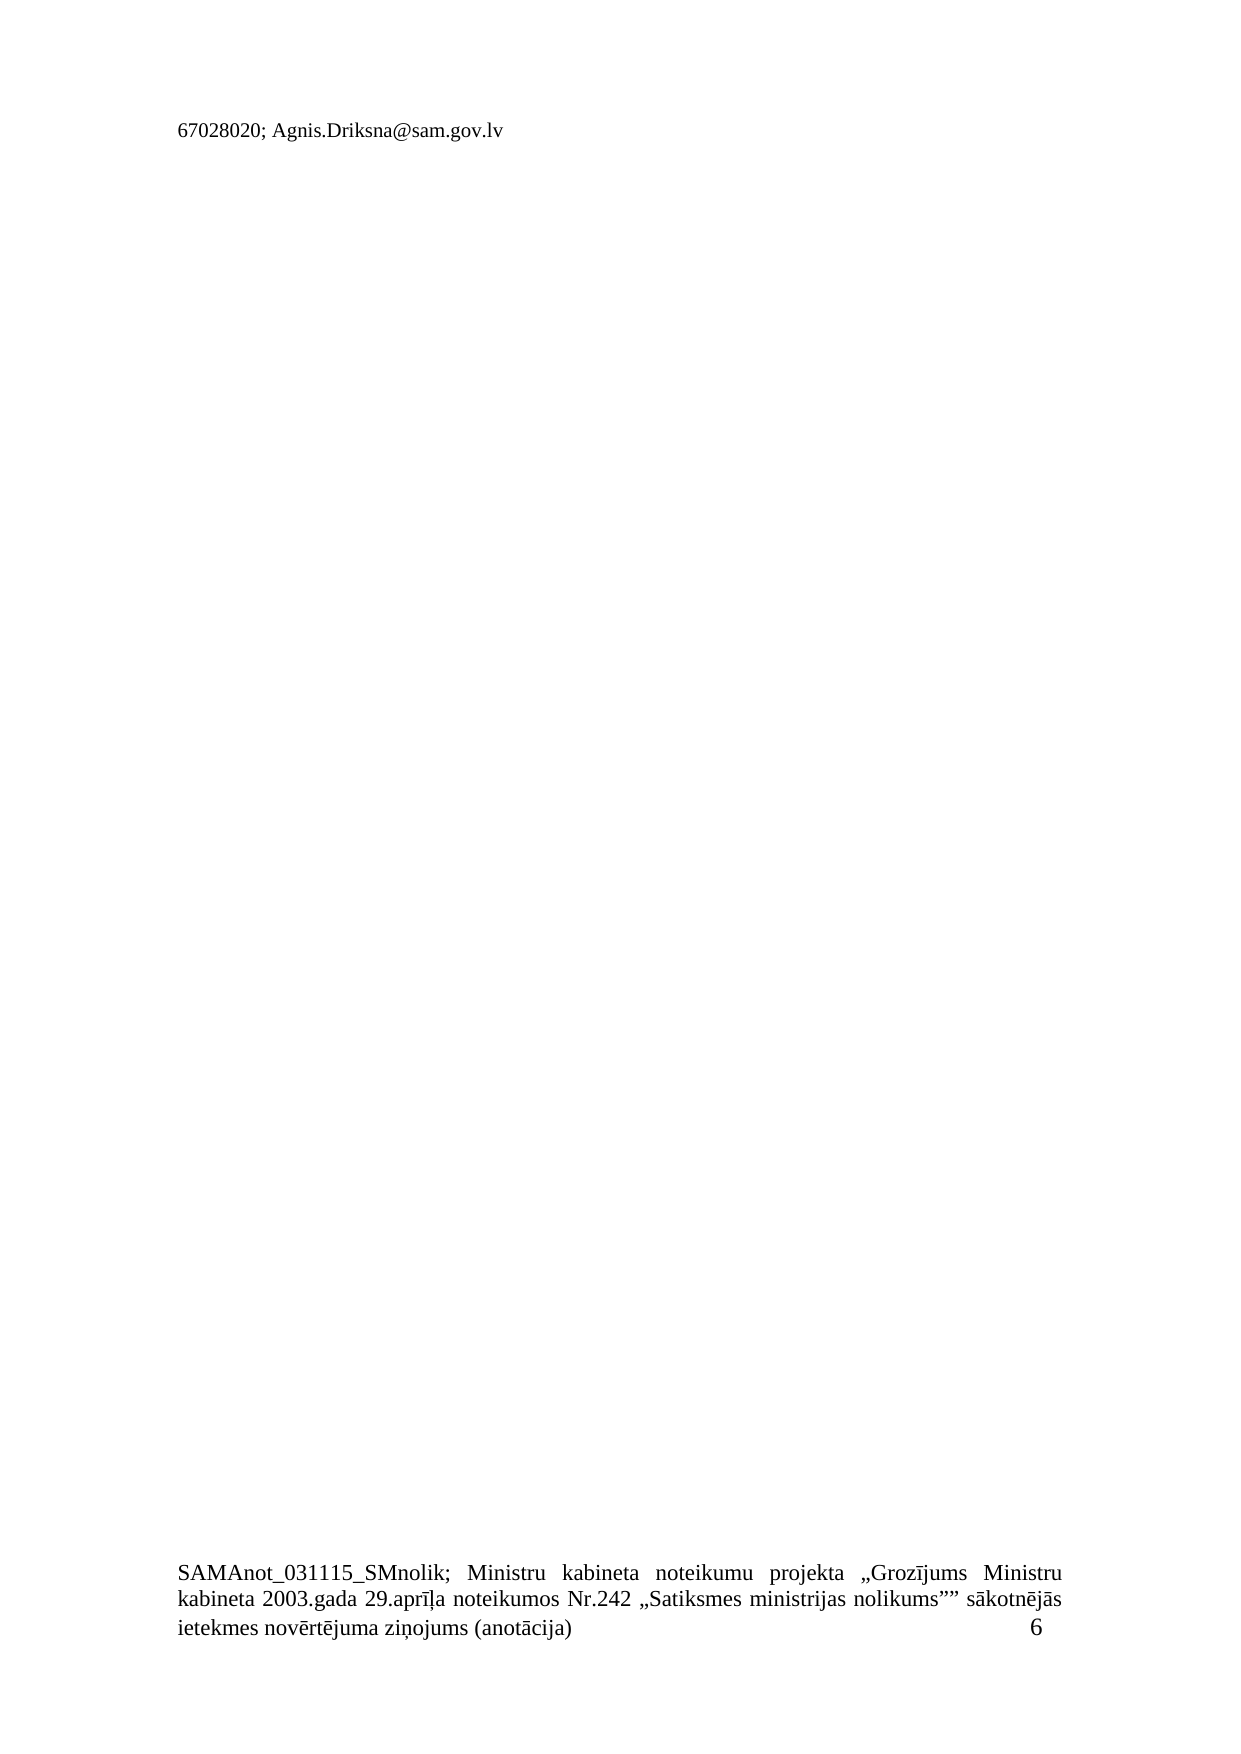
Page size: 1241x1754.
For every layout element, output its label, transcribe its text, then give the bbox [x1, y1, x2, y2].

text 67028020; Agnis.Driksna@sam.gov.lv [177, 118, 1063, 142]
